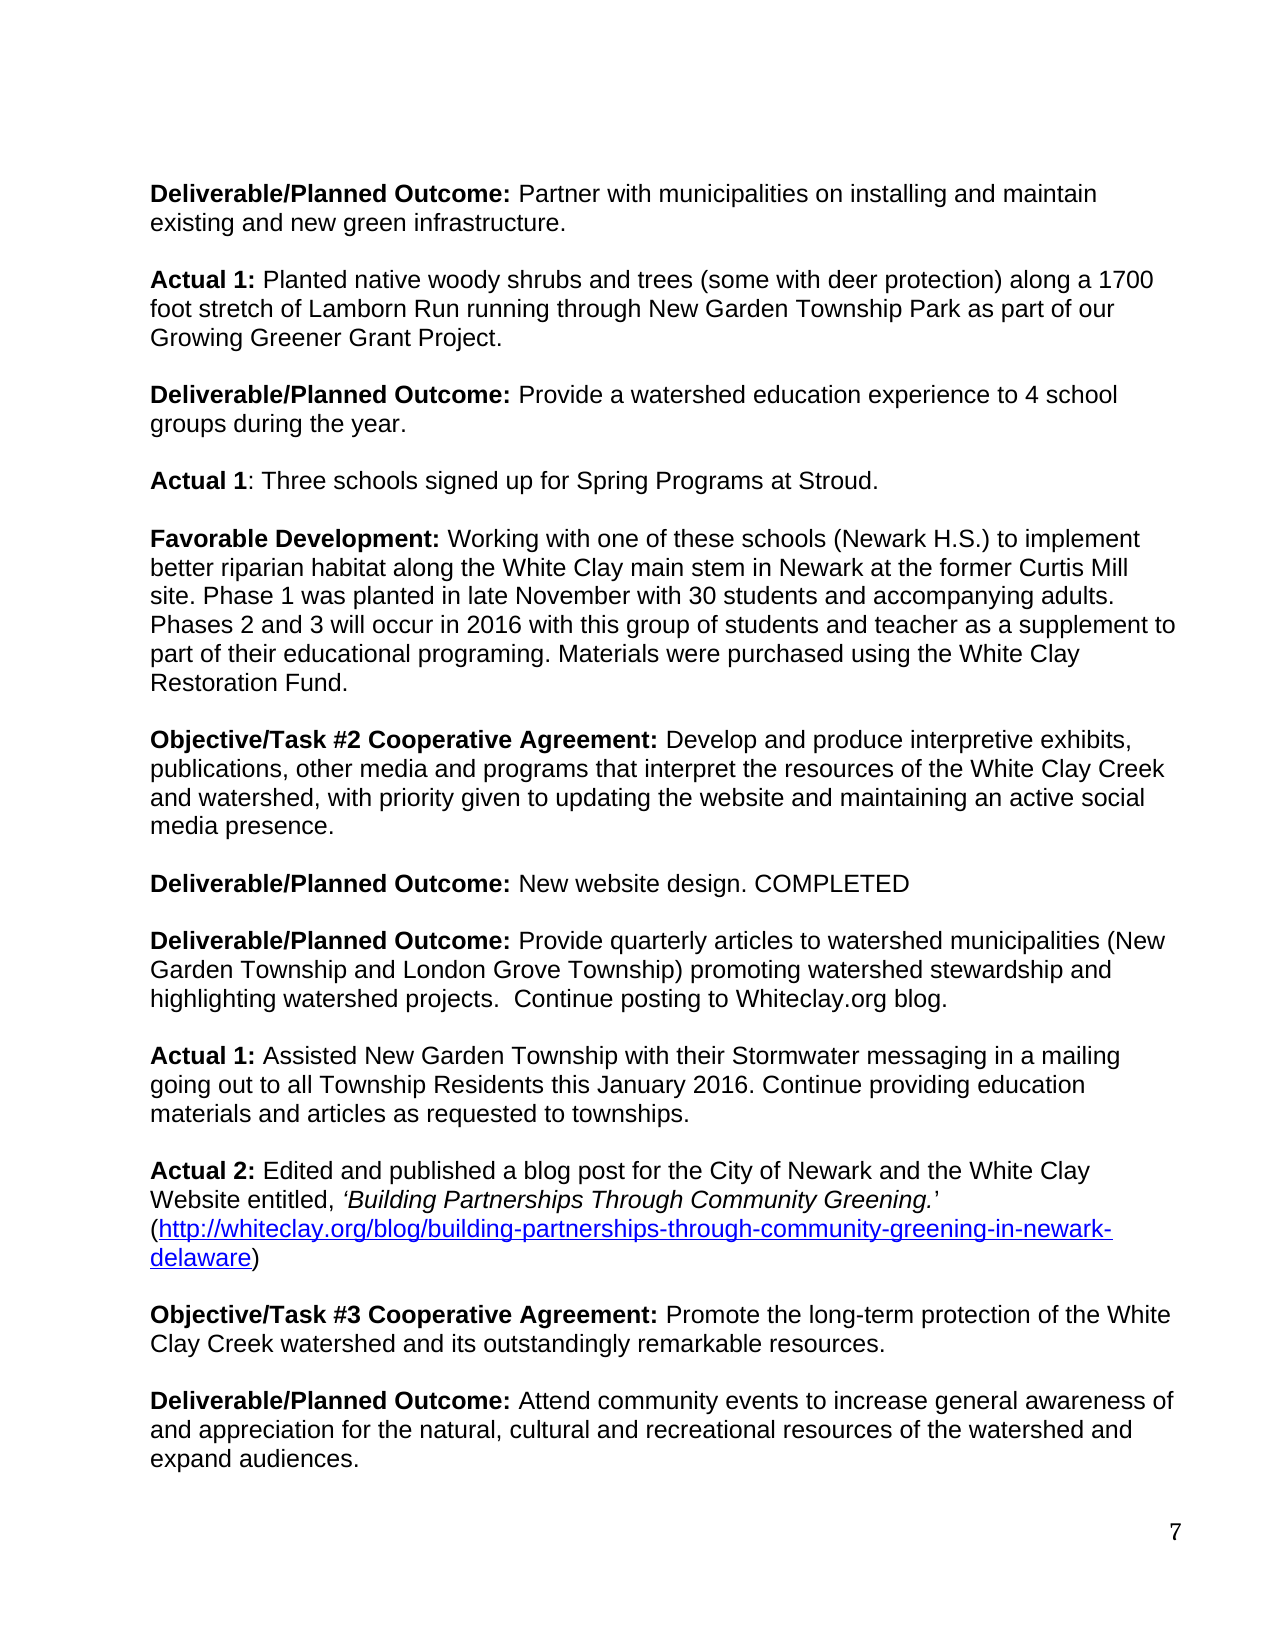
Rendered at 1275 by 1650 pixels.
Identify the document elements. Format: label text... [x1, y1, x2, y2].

text Deliverable/Planned Outcome: Provide a watershed education experience to 4 school groups during the year. [150, 380, 1181, 437]
text Deliverable/Planned Outcome: Provide quarterly articles to watershed municipalities (New Garden Township and London Grove Township) promoting watershed stewardship and highlighting watershed projects. Continue posting to Whiteclay.org blog. [150, 926, 1181, 1012]
text Actual 2: Edited and published a blog post for the City of Newark and the White Clay Website entitled, ‘Building Partnerships Through Community Greening.’ (http://whiteclay.org/blog/building-partnerships-through-community-greening-in-newark-delaware) [150, 1156, 1181, 1271]
text Deliverable/Planned Outcome: Attend community events to increase general awareness of and appreciation for the natural, cultural and recreational resources of the watershed and expand audiences. [150, 1386, 1181, 1472]
text Actual 1: Planted native woody shrubs and trees (some with deer protection) along a 1700 foot stretch of Lamborn Run running through New Garden Township Park as part of our Growing Greener Grant Project. [150, 265, 1181, 351]
text Objective/Task #2 Cooperative Agreement: Develop and produce interpretive exhibits, publications, other media and programs that interpret the resources of the White Clay Creek and watershed, with priority given to updating the website and maintaining an active social media presence. [150, 725, 1181, 840]
text Actual 1: Assisted New Garden Township with their Stormwater messaging in a mailing going out to all Township Residents this January 2016. Continue providing education materials and articles as requested to townships. [150, 1041, 1181, 1127]
text Deliverable/Planned Outcome: New website design. COMPLETED [150, 869, 1181, 897]
text Favorable Development: Working with one of these schools (Newark H.S.) to implement better riparian habitat along the White Clay main stem in Newark at the former Curtis Mill site. Phase 1 was planted in late November with 30 students and accompanying adults. Phases 2 and 3 will occur in 2016 with this group of students and teacher as a supplement to part of their educational programing. Materials were purchased using the White Clay Restoration Fund. [150, 524, 1181, 696]
text Objective/Task #3 Cooperative Agreement: Promote the long-term protection of the White Clay Creek watershed and its outstandingly remarkable resources. [150, 1300, 1181, 1357]
text Actual 1: Three schools signed up for Spring Programs at Stroud. [150, 466, 1181, 495]
text Deliverable/Planned Outcome: Partner with municipalities on installing and maintain existing and new green infrastructure. [150, 179, 1181, 236]
